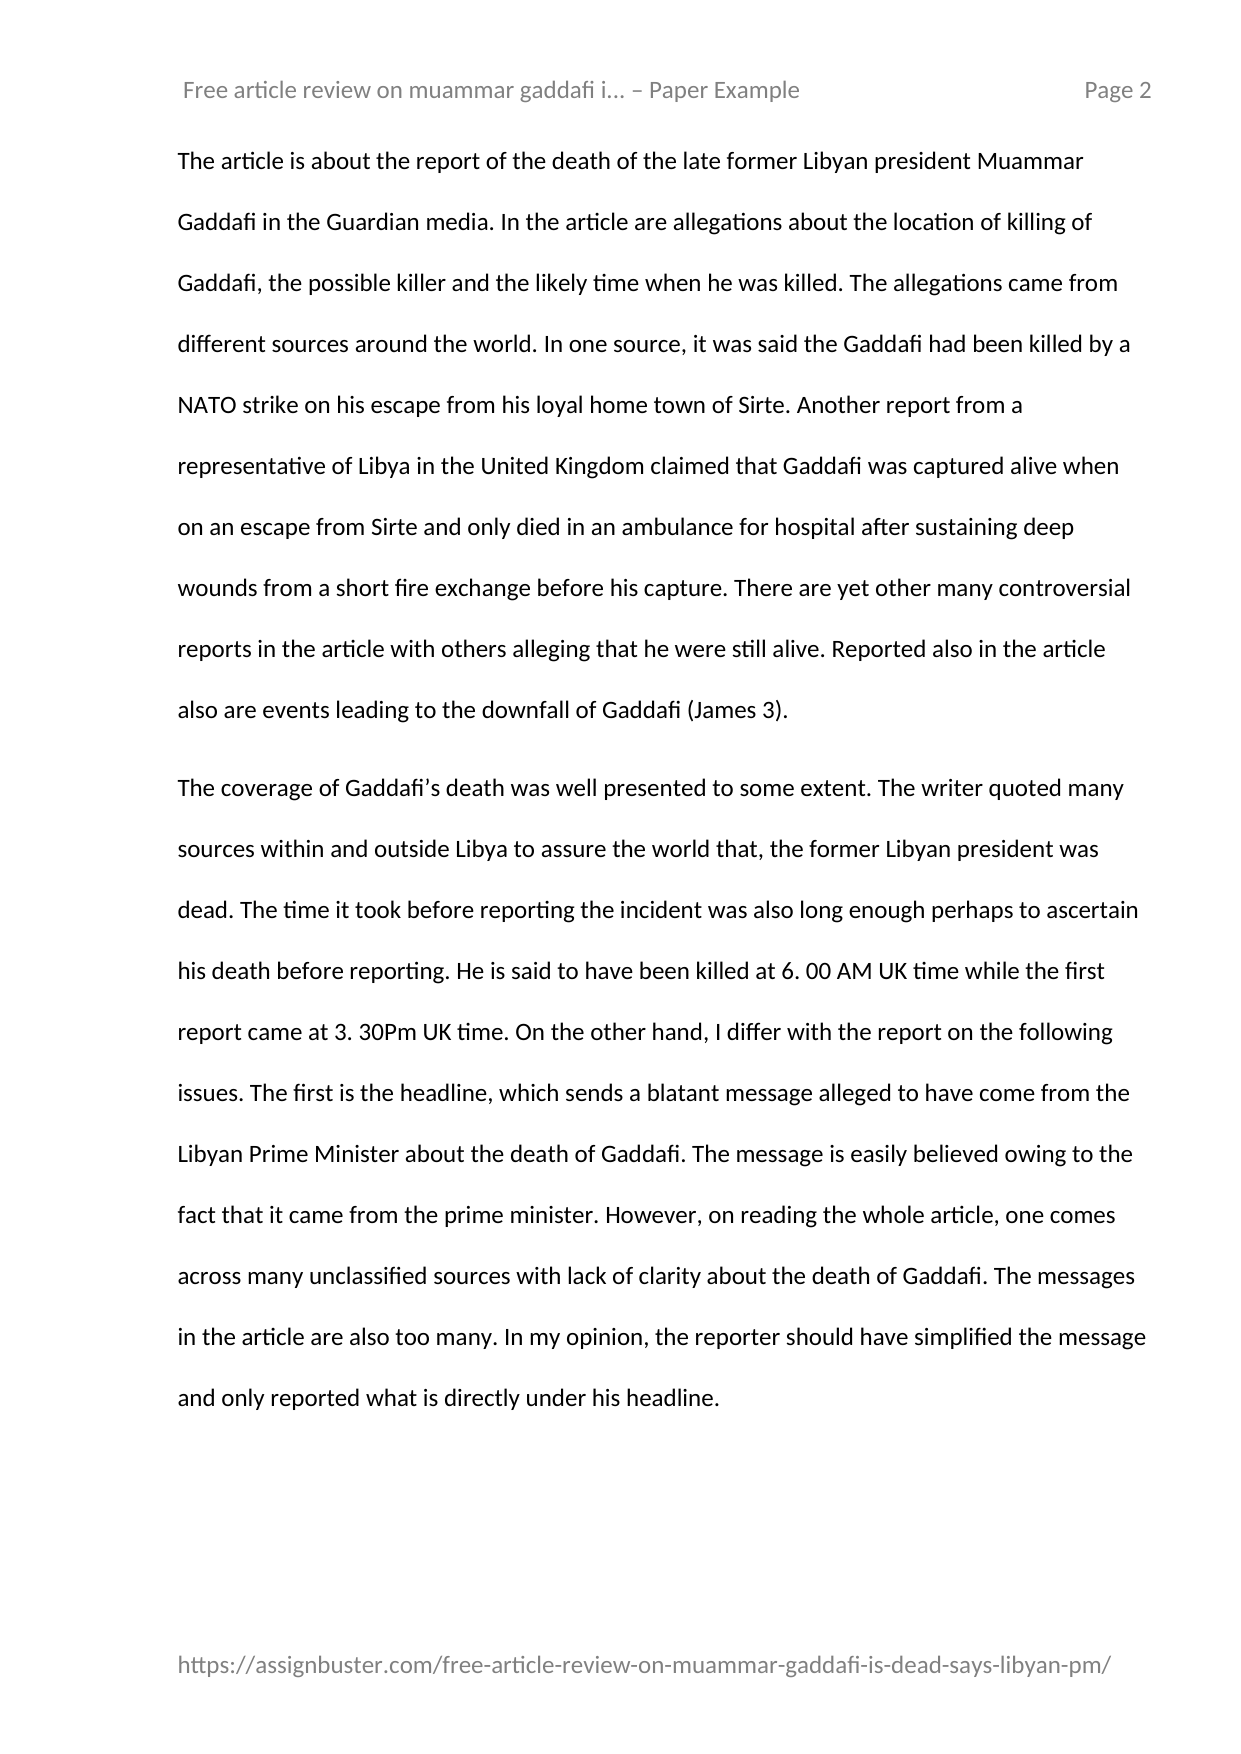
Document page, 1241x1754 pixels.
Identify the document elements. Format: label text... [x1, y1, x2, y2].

text The coverage of Gaddafi’s death was well presented to some extent. The writer quoted many sources within and outside Libya to assure the world that, the former Libyan president was dead. The time it took before reporting the incident was also long enough perhaps to ascertain his death before reporting. He is said to have been killed at 6. 00 AM UK time while the first report came at 3. 30Pm UK time. On the other hand, I differ with the report on the following issues. The first is the headline, which sends a blatant message alleged to have come from the Libyan Prime Minister about the death of Gaddafi. The message is easily believed owing to the fact that it came from the prime minister. However, on reading the whole article, one comes across many unclassified sources with lack of clarity about the death of Gaddafi. The messages in the article are also too many. In my opinion, the reporter should have simplified the message and only reported what is directly under his headline. [177, 772, 1152, 1413]
text The article is about the report of the death of the late former Libyan president Muammar Gaddafi in the Guardian media. In the article are allegations about the location of killing of Gaddafi, the possible killer and the likely time when he was killed. The allegations came from different sources around the world. In one source, it was said the Gaddafi had been killed by a NATO strike on his escape from his loyal home town of Sirte. Another report from a representative of Libya in the United Kingdom claimed that Gaddafi was captured alive when on an escape from Sirte and only died in an ambulance for hospital after sustaining deep wounds from a short fire exchange before his capture. There are yet other many controversial reports in the article with others alleging that he were still alive. Reported also in the article also are events leading to the downfall of Gaddafi (James 3). [177, 145, 1152, 725]
